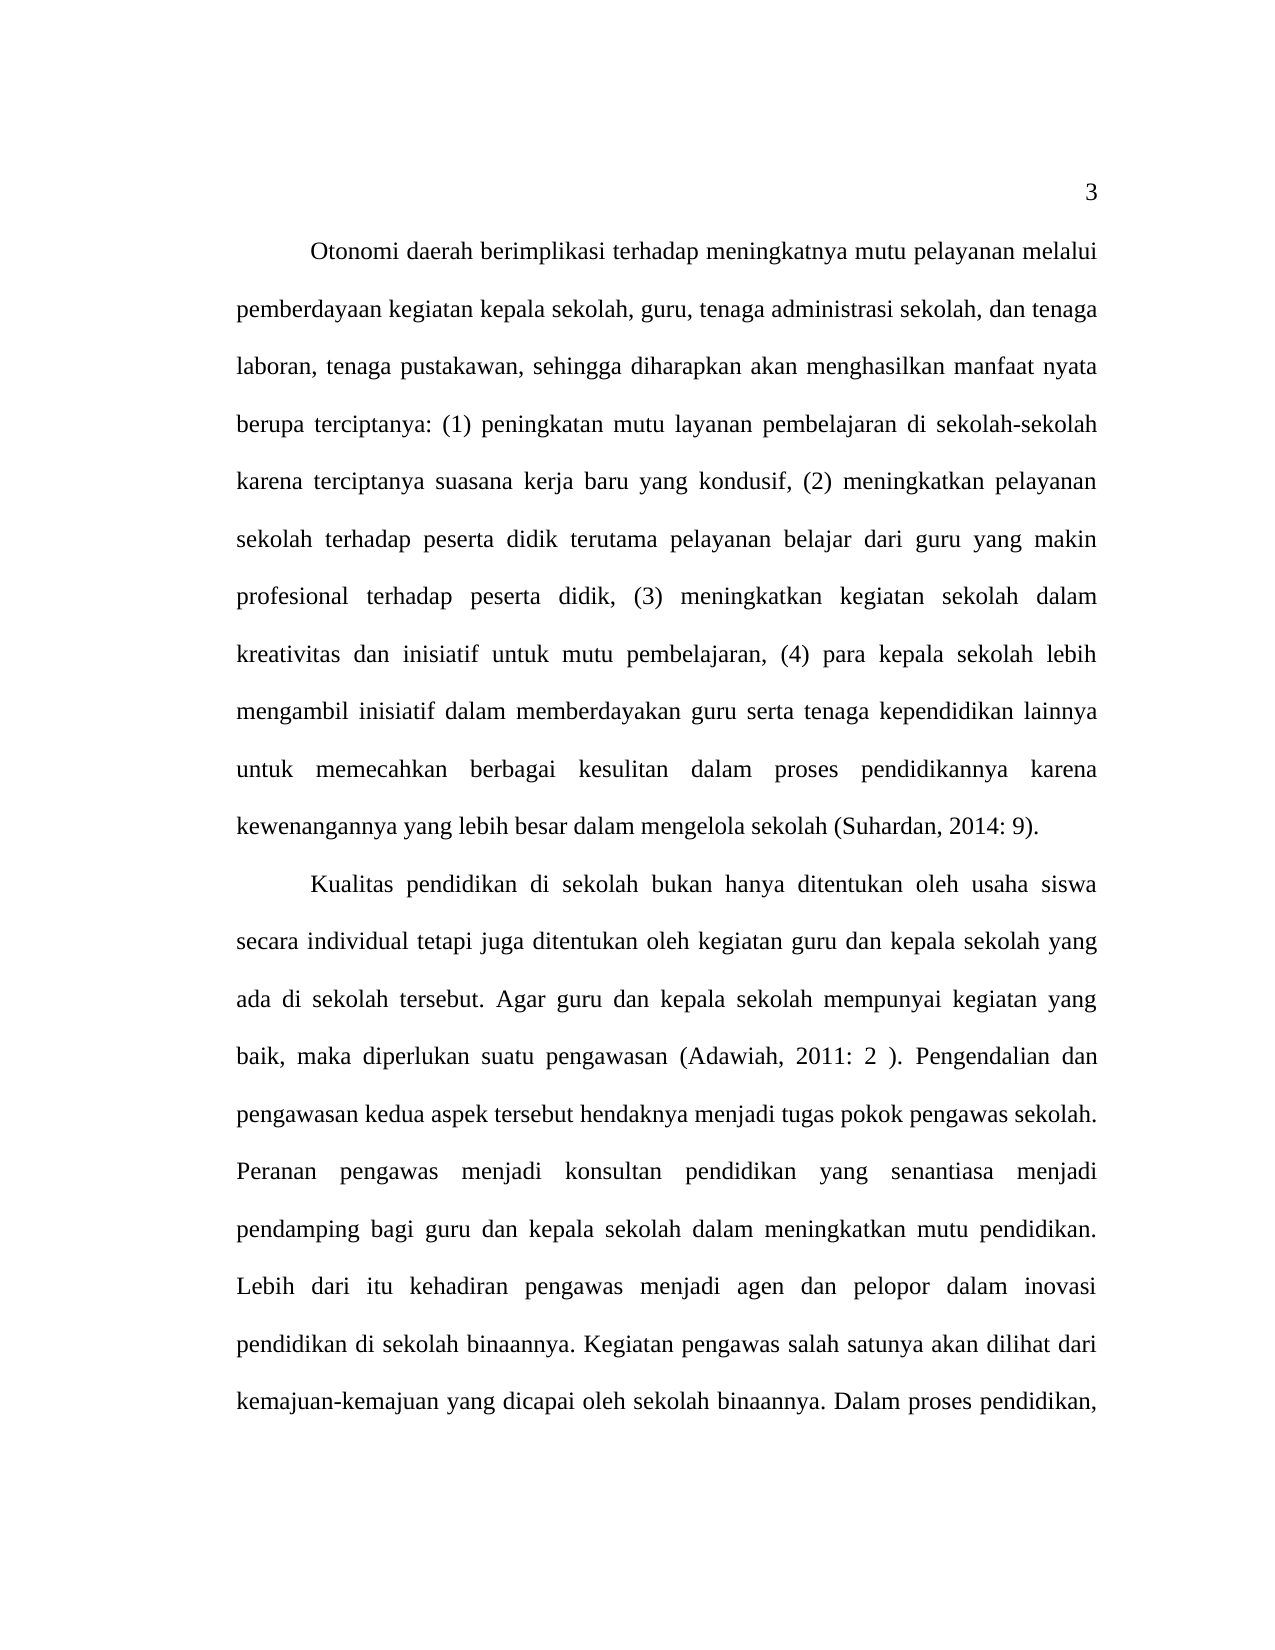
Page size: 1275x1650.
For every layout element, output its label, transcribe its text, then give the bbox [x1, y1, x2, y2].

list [236, 869, 1098, 1415]
list Otonomi daerah berimplikasi terhadap meningkatnya mutu pelayanan melalui pemberdayaan kegiatan kepala sekolah, guru, tenaga administrasi sekolah, dan tenaga laboran, tenaga pustakawan, sehingga diharapkan akan menghasilkan manfaat nyata berupa terciptanya: (1) peningkatan mutu layanan pembelajaran di sekolah-sekolah karena terciptanya suasana kerja baru yang kondusif, (2) meningkatkan pelayanan sekolah terhadap peserta didik terutama pelayanan belajar dari guru yang makin profesional terhadap peserta didik, (3) meningkatkan kegiatan sekolah dalam kreativitas dan inisiatif untuk mutu pembelajaran, (4) para kepala sekolah lebih mengambil inisiatif dalam memberdayakan guru serta tenaga kependidikan lainnya untuk memecahkan berbagai kesulitan dalam proses pendidikannya karena kewenangannya yang lebih besar dalam mengelola sekolah (Suhardan, 2014: 9). [236, 236, 1098, 840]
